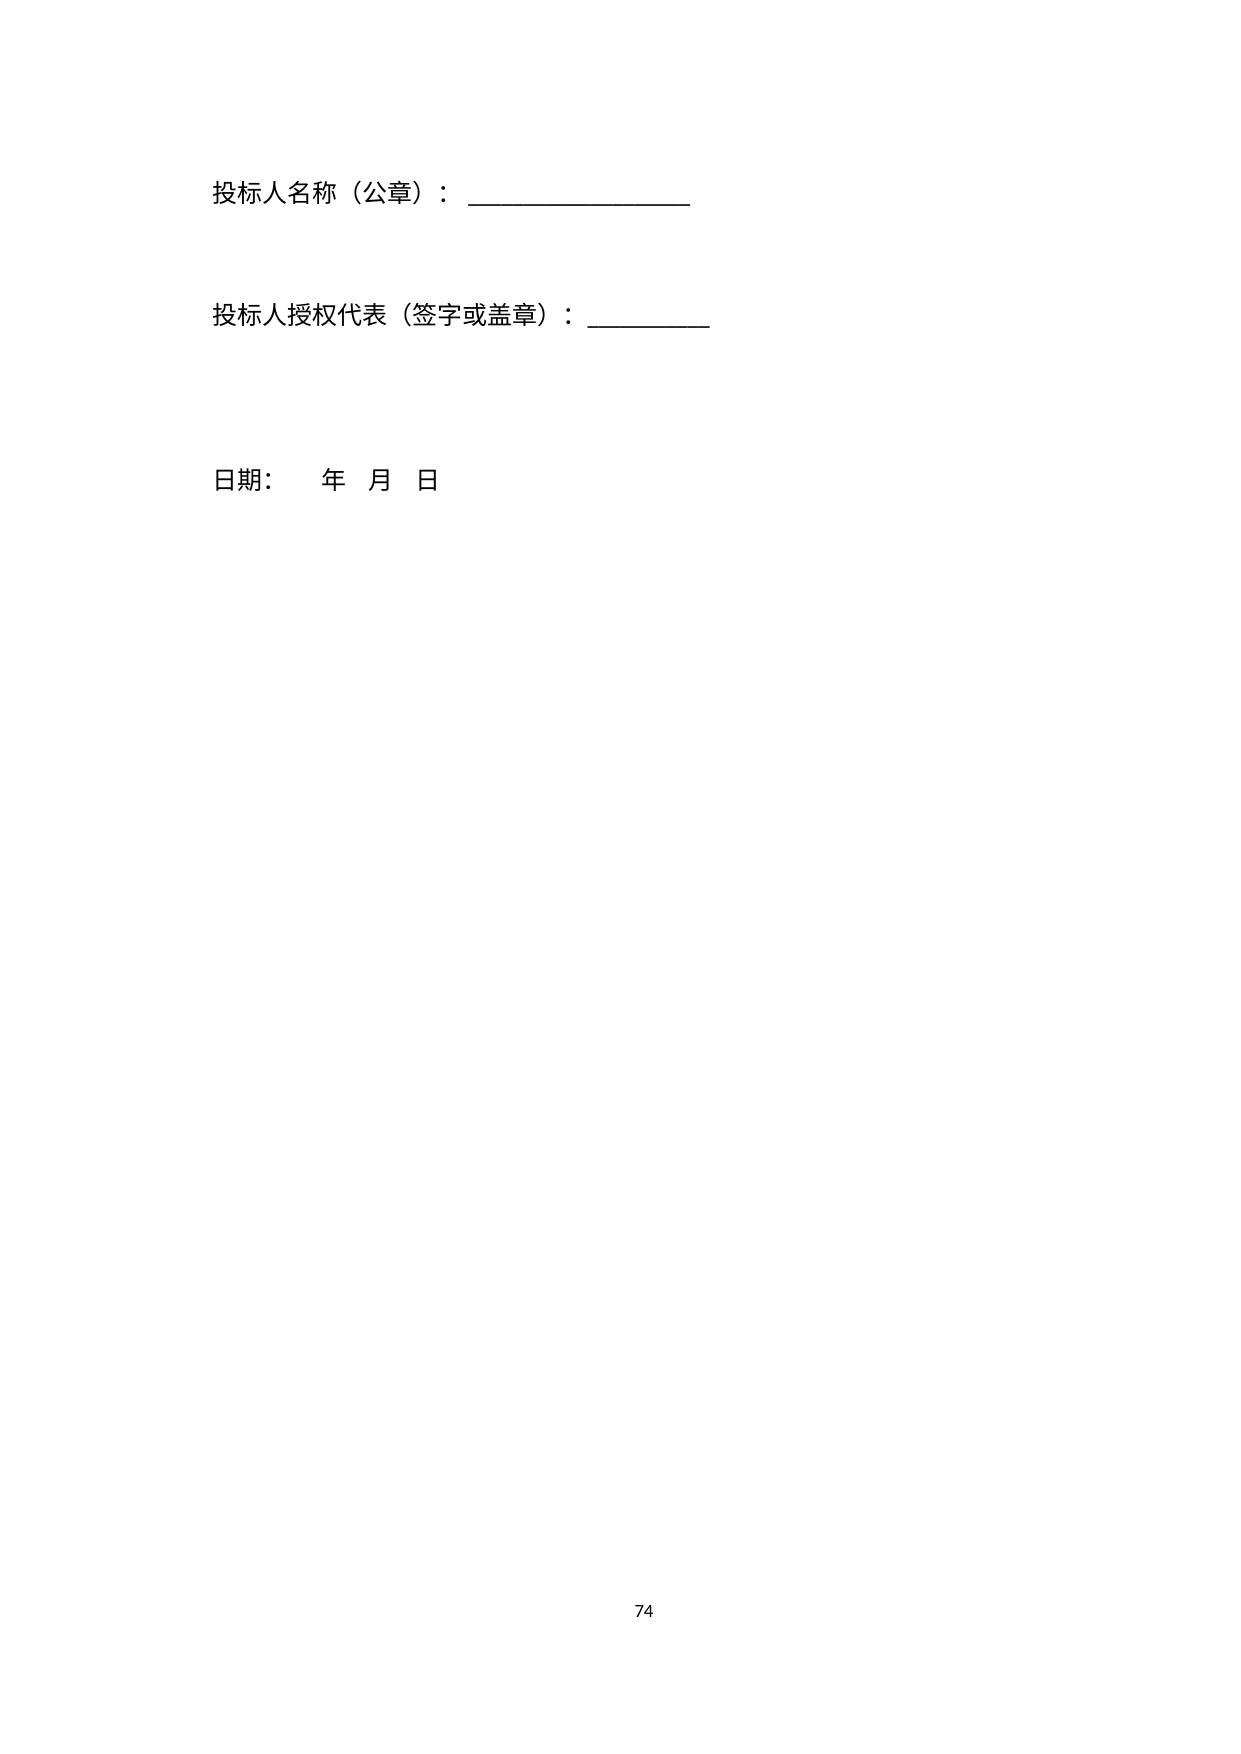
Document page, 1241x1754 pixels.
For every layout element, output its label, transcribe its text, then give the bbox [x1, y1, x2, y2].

text 投标人名称（公章）： ____________________ [162, 159, 1087, 224]
text 日期： 年 月 日 [162, 446, 1087, 511]
text 投标人授权代表（签字或盖章）：___________ [162, 281, 1087, 346]
